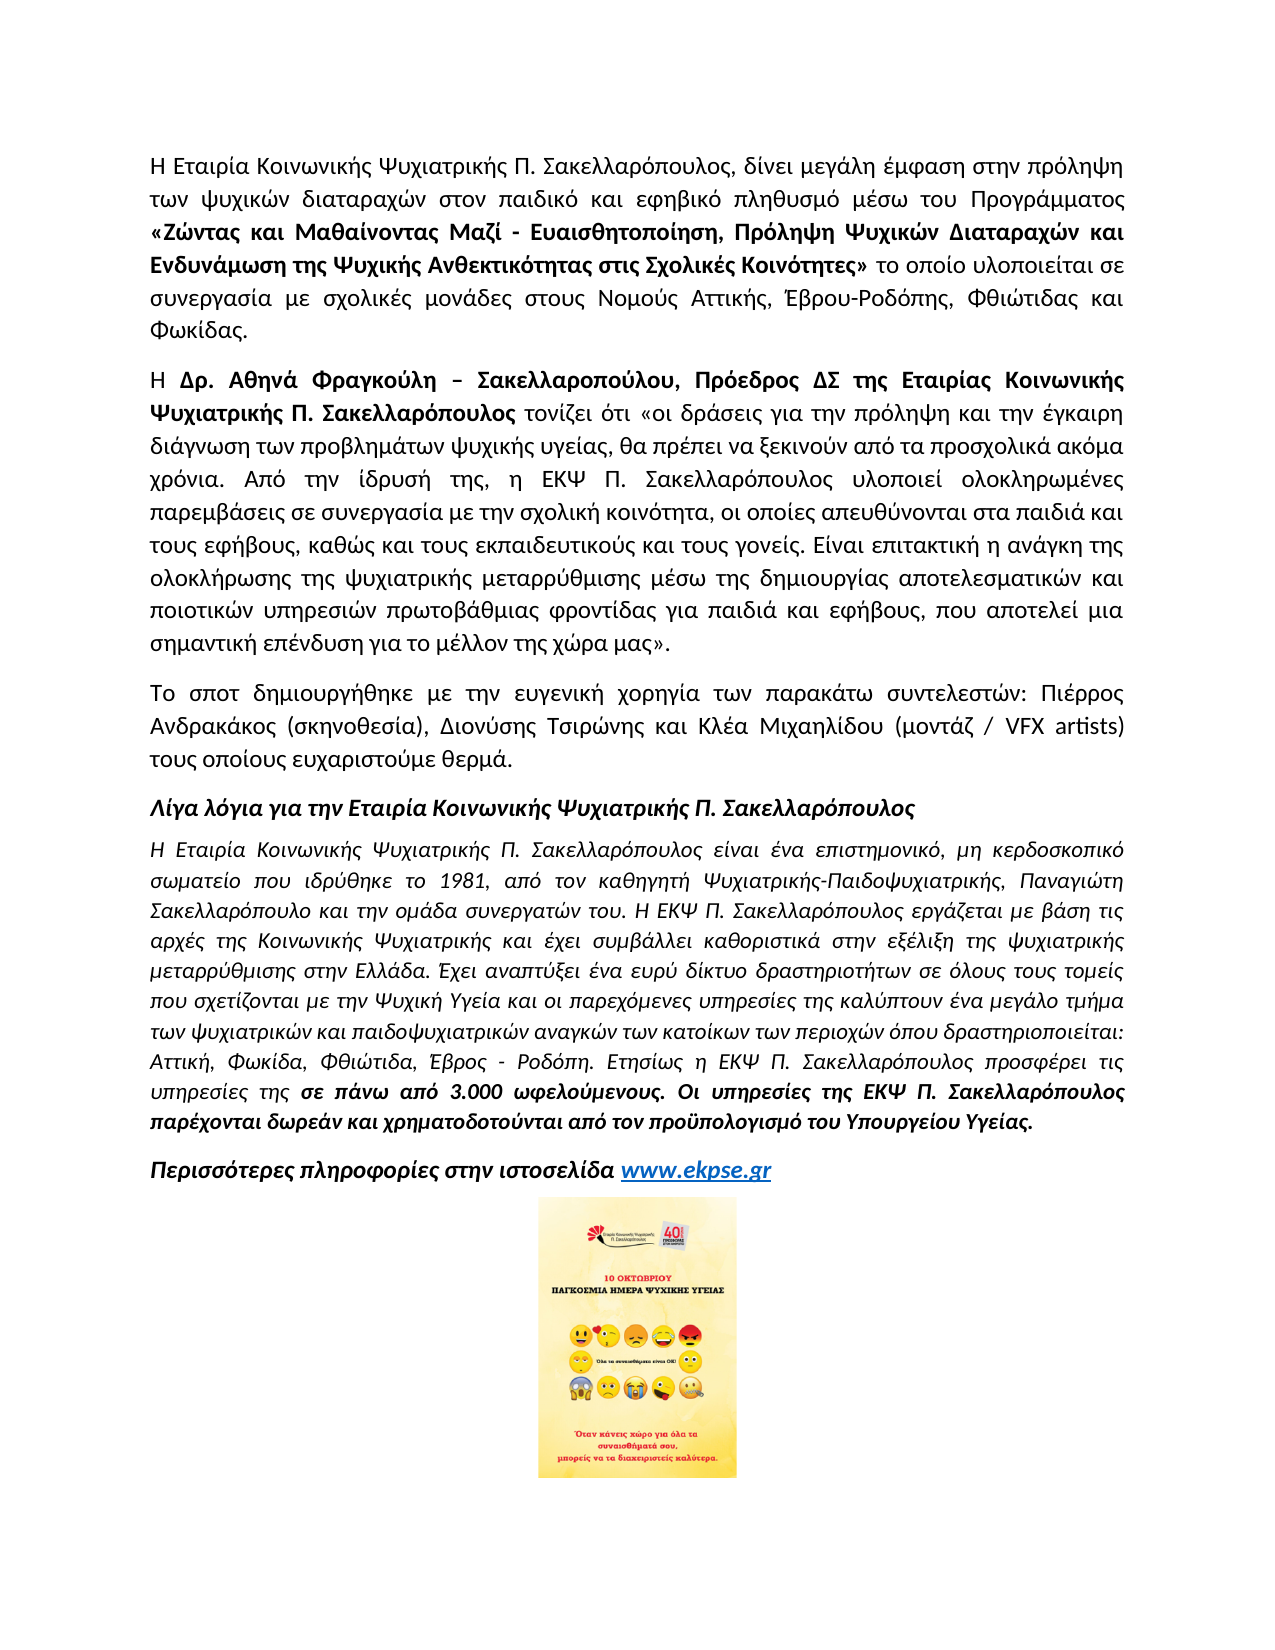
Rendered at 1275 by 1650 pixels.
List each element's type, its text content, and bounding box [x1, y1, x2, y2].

text H Δρ. Αθηνά Φραγκούλη – Σακελλαροπούλου, Πρόεδρος ΔΣ της Εταιρίας Κοινωνικής Ψυχιατρικής Π. Σακελλαρόπουλος τονίζει ότι «οι δράσεις για την πρόληψη και την έγκαιρη διάγνωση των προβλημάτων ψυχικής υγείας, θα πρέπει να ξεκινούν από τα προσχολικά ακόμα χρόνια. Από την ίδρυσή της, η ΕΚΨ Π. Σακελλαρόπουλος υλοποιεί ολοκληρωμένες παρεμβάσεις σε συνεργασία με την σχολική κοινότητα, οι οποίες απευθύνονται στα παιδιά και τους εφήβους, καθώς και τους εκπαιδευτικούς και τους γονείς. Είναι επιτακτική η ανάγκη της ολοκλήρωσης της ψυχιατρικής μεταρρύθμισης μέσω της δημιουργίας αποτελεσματικών και ποιοτικών υπηρεσιών πρωτοβάθμιας φροντίδας για παιδιά και εφήβους, που αποτελεί μια σημαντική επένδυση για το μέλλον της χώρα μας». [150, 364, 1125, 658]
text Το σποτ δημιουργήθηκε με την ευγενική χορηγία των παρακάτω συντελεστών: Πιέρρος Ανδρακάκος (σκηνοθεσία), Διονύσης Τσιρώνης και Κλέα Μιχαηλίδου (μοντάζ / VFX artists) τους οποίους ευχαριστούμε θερμά. [150, 677, 1125, 773]
text Λίγα λόγια για την Εταιρία Κοινωνικής Ψυχιατρικής Π. Σακελλαρόπουλος [150, 792, 1125, 823]
picture [538, 1197, 737, 1478]
text Η Εταιρία Κοινωνικής Ψυχιατρικής Π. Σακελλαρόπουλος, δίνει μεγάλη έμφαση στην πρόληψη των ψυχικών διαταραχών στον παιδικό και εφηβικό πληθυσμό μέσω του Προγράμματος «Ζώντας και Μαθαίνοντας Μαζί - Ευαισθητοποίηση, Πρόληψη Ψυχικών Διαταραχών και Ενδυνάμωση της Ψυχικής Ανθεκτικότητας στις Σχολικές Κοινότητες» το οποίο υλοποιείται σε συνεργασία με σχολικές μονάδες στους Νομούς Αττικής, Έβρου-Ροδόπης, Φθιώτιδας και Φωκίδας. [150, 150, 1125, 345]
text Περισσότερες πληροφορίες στην ιστοσελίδα www.ekpse.gr [150, 1154, 1125, 1185]
text Η Εταιρία Κοινωνικής Ψυχιατρικής Π. Σακελλαρόπουλος είναι ένα επιστημονικό, μη κερδοσκοπικό σωματείο που ιδρύθηκε το 1981, από τον καθηγητή Ψυχιατρικής-Παιδοψυχιατρικής, Παναγιώτη Σακελλαρόπουλο και την ομάδα συνεργατών του. Η ΕΚΨ Π. Σακελλαρόπουλος εργάζεται με βάση τις αρχές της Κοινωνικής Ψυχιατρικής και έχει συμβάλλει καθοριστικά στην εξέλιξη της ψυχιατρικής μεταρρύθμισης στην Ελλάδα. Έχει αναπτύξει ένα ευρύ δίκτυο δραστηριοτήτων σε όλους τους τομείς που σχετίζονται με την Ψυχική Υγεία και οι παρεχόμενες υπηρεσίες της καλύπτουν ένα μεγάλο τμήμα των ψυχιατρικών και παιδοψυχιατρικών αναγκών των κατοίκων των περιοχών όπου δραστηριοποιείται: Αττική, Φωκίδα, Φθιώτιδα, Έβρος - Ροδόπη. Ετησίως η ΕΚΨ Π. Σακελλαρόπουλος προσφέρει τις υπηρεσίες της σε πάνω από 3.000 ωφελούμενους. Οι υπηρεσίες της ΕΚΨ Π. Σακελλαρόπουλος παρέχονται δωρεάν και χρηματοδοτούνται από τον προϋπολογισμό του Υπουργείου Υγείας. [150, 836, 1125, 1135]
